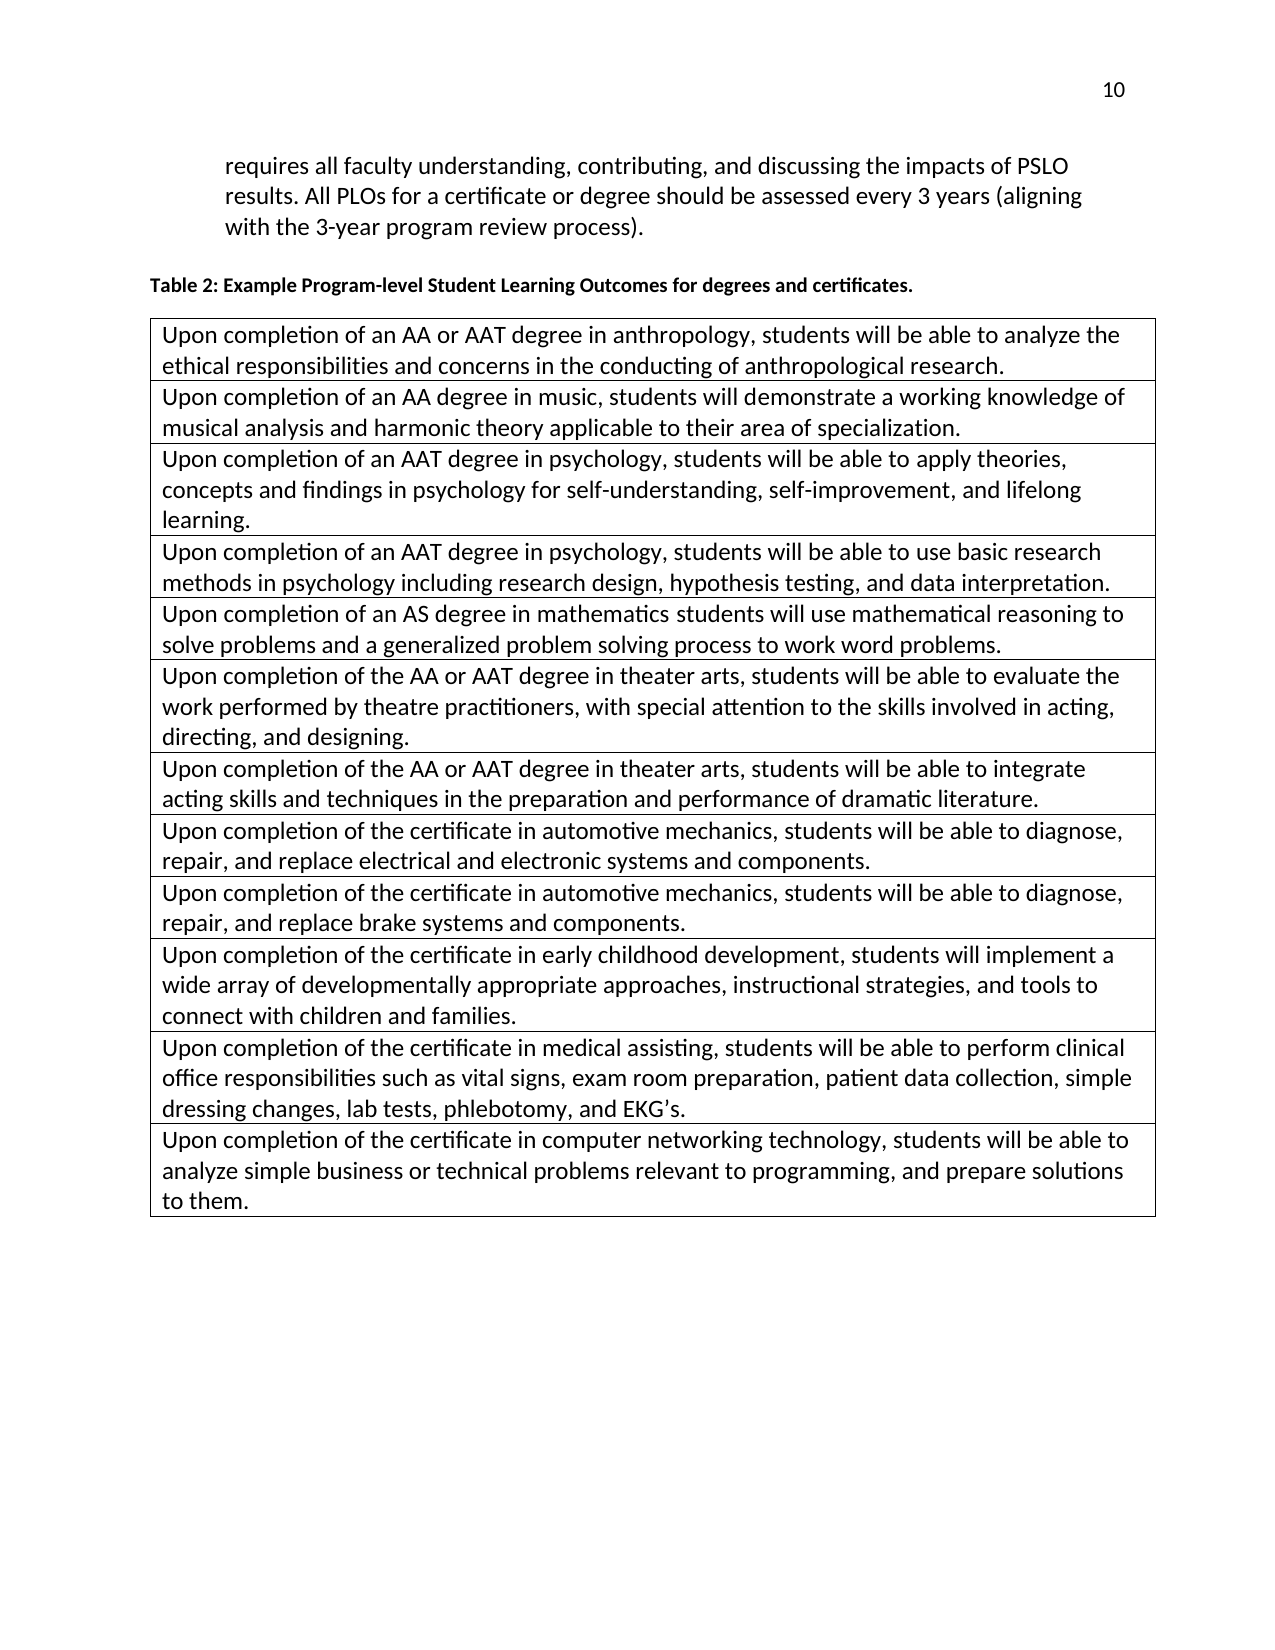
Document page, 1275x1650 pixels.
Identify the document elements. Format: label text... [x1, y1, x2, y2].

table_cell Upon completion of the certificate in early childhood development, students will implement a wide array of developmentally appropriate approaches, instructional strategies, and tools to connect with children and families. [151, 939, 1155, 1031]
text Table 2: Example Program-level Student Learning Outcomes for degrees and certificates. [150, 272, 1125, 297]
table_cell Upon completion of an AS degree in mathematics students will use mathematical reasoning to solve problems and a generalized problem solving process to work word problems. [151, 598, 1155, 659]
table_cell Upon completion of the AA or AAT degree in theater arts, students will be able to integrate acting skills and techniques in the preparation and performance of dramatic literature. [151, 753, 1155, 814]
table_cell Upon completion of the certificate in computer networking technology, students will be able to analyze simple business or technical problems relevant to programming, and prepare solutions to them. [151, 1124, 1155, 1216]
table_cell Upon completion of an AAT degree in psychology, students will be able to apply theories, concepts and findings in psychology for self-understanding, self-improvement, and lifelong learning. [151, 444, 1155, 535]
table_header Upon completion of an AA or AAT degree in anthropology, students will be able to analyze the ethical responsibilities and concerns in the conducting of anthropological research. [151, 319, 1155, 380]
table_cell Upon completion of an AA degree in music, students will demonstrate a working knowledge of musical analysis and harmonic theory applicable to their area of specialization. [151, 381, 1155, 442]
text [225, 150, 1125, 242]
table_cell Upon completion of the AA or AAT degree in theater arts, students will be able to evaluate the work performed by theatre practitioners, with special attention to the skills involved in acting, directing, and designing. [151, 660, 1155, 752]
table_cell Upon completion of the certificate in automotive mechanics, students will be able to diagnose, repair, and replace brake systems and components. [151, 877, 1155, 938]
table_cell Upon completion of the certificate in automotive mechanics, students will be able to diagnose, repair, and replace electrical and electronic systems and components. [151, 815, 1155, 876]
table_cell Upon completion of an AAT degree in psychology, students will be able to use basic research methods in psychology including research design, hypothesis testing, and data interpretation. [151, 536, 1155, 597]
table_cell Upon completion of the certificate in medical assisting, students will be able to perform clinical office responsibilities such as vital signs, exam room preparation, patient data collection, simple dressing changes, lab tests, phlebotomy, and EKG’s. [151, 1032, 1155, 1123]
